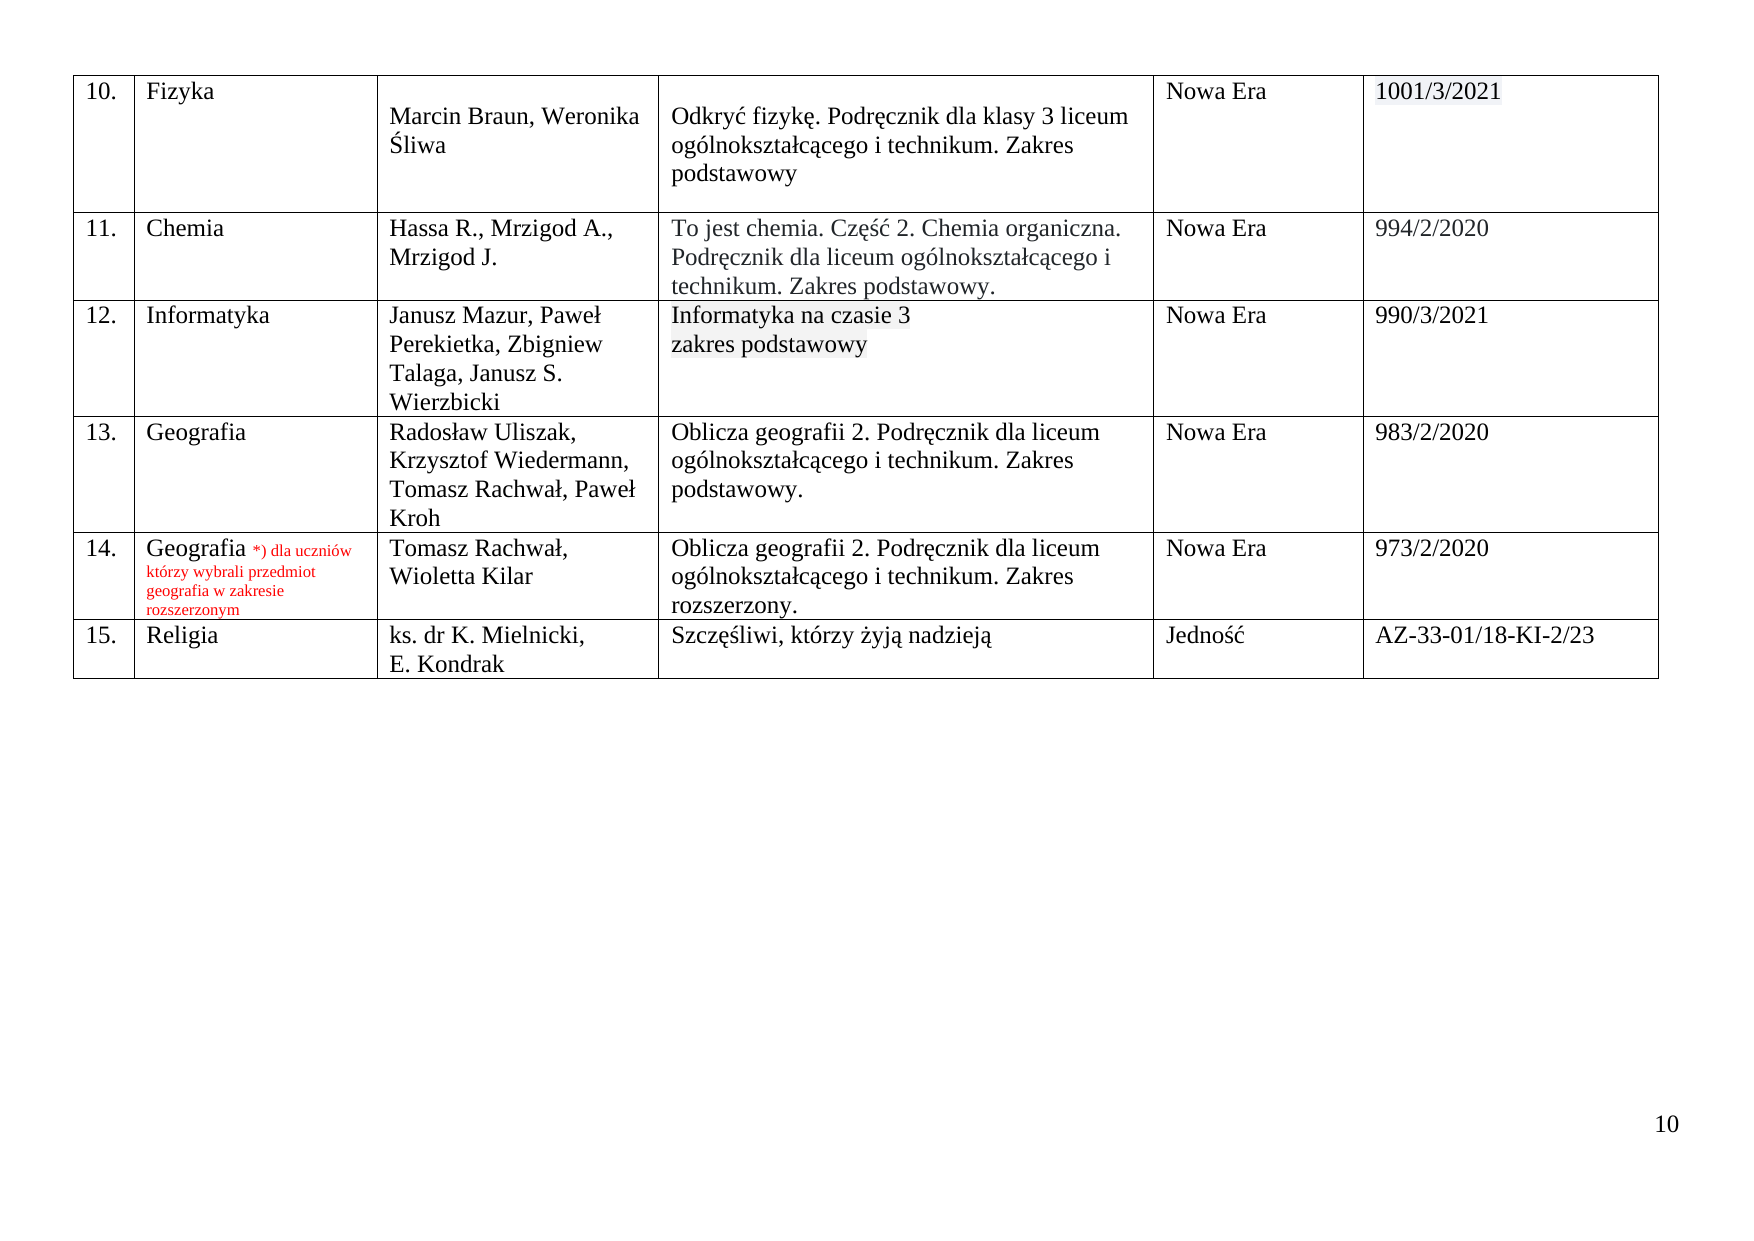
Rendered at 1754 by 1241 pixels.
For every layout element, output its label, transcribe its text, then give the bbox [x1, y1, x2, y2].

table_cell 11. [74, 213, 134, 299]
table_cell 973/2/2020 [1364, 533, 1658, 619]
table_cell 990/3/2021 [1364, 301, 1658, 416]
table_cell Nowa Era [1154, 76, 1363, 212]
table_cell Informatyka na czasie 3 zakres podstawowy [659, 301, 1153, 416]
table_cell Nowa Era [1154, 417, 1363, 532]
table_cell 12. [74, 301, 134, 416]
table_cell To jest chemia. Część 2. Chemia organiczna. Podręcznik dla liceum ogólnokształcącego i technikum. Zakres podstawowy. [659, 213, 1153, 299]
table_cell Oblicza geografii 2. Podręcznik dla liceum ogólnokształcącego i technikum. Zakres podstawowy. [659, 417, 1153, 532]
table_cell Religia [135, 620, 377, 677]
table_cell Janusz Mazur, Paweł Perekietka, Zbigniew Talaga, Janusz S. Wierzbicki [500, 301, 658, 416]
table_cell Geografia *) dla uczniów którzy wybrali przedmiot geografia w zakresie rozszerzonym [135, 533, 377, 619]
table_cell Jedność [1154, 620, 1363, 677]
table_cell 1001/3/2021 [1364, 76, 1658, 212]
table_cell 994/2/2020 [1364, 213, 1658, 299]
table_cell 15. [74, 620, 134, 677]
table_cell Szczęśliwi, którzy żyją nadzieją [659, 620, 1153, 677]
table_cell 10. [74, 76, 134, 212]
table_cell Hassa R., Mrzigod A., Mrzigod J. [378, 213, 658, 299]
table_cell Nowa Era [1154, 301, 1363, 416]
table_cell 983/2/2020 [1364, 417, 1658, 532]
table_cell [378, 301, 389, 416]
table_cell 14. [74, 533, 134, 619]
table_cell Marcin Braun, Weronika Śliwa [378, 76, 658, 212]
table_cell Chemia [135, 213, 377, 299]
table_cell Tomasz Rachwał, Wioletta Kilar [378, 533, 658, 619]
table_cell Radosław Uliszak, Krzysztof Wiedermann, Tomasz Rachwał, Paweł Kroh [378, 417, 658, 532]
table_cell Fizyka [135, 76, 377, 212]
table_cell Nowa Era [1154, 213, 1363, 299]
table_cell 13. [74, 417, 134, 532]
table_cell Odkryć fizykę. Podręcznik dla klasy 3 liceum ogólnokształcącego i technikum. Zakres podstawowy [659, 76, 1153, 212]
table_cell AZ-33-01/18-KI-2/23 [1364, 620, 1658, 677]
table_cell Nowa Era [1154, 533, 1363, 619]
table_cell ks. dr K. Mielnicki, E. Kondrak [504, 620, 658, 677]
table_cell Informatyka [135, 301, 377, 416]
table_cell Oblicza geografii 2. Podręcznik dla liceum ogólnokształcącego i technikum. Zakres rozszerzony. [659, 533, 1153, 619]
table_cell Geografia [135, 417, 377, 532]
